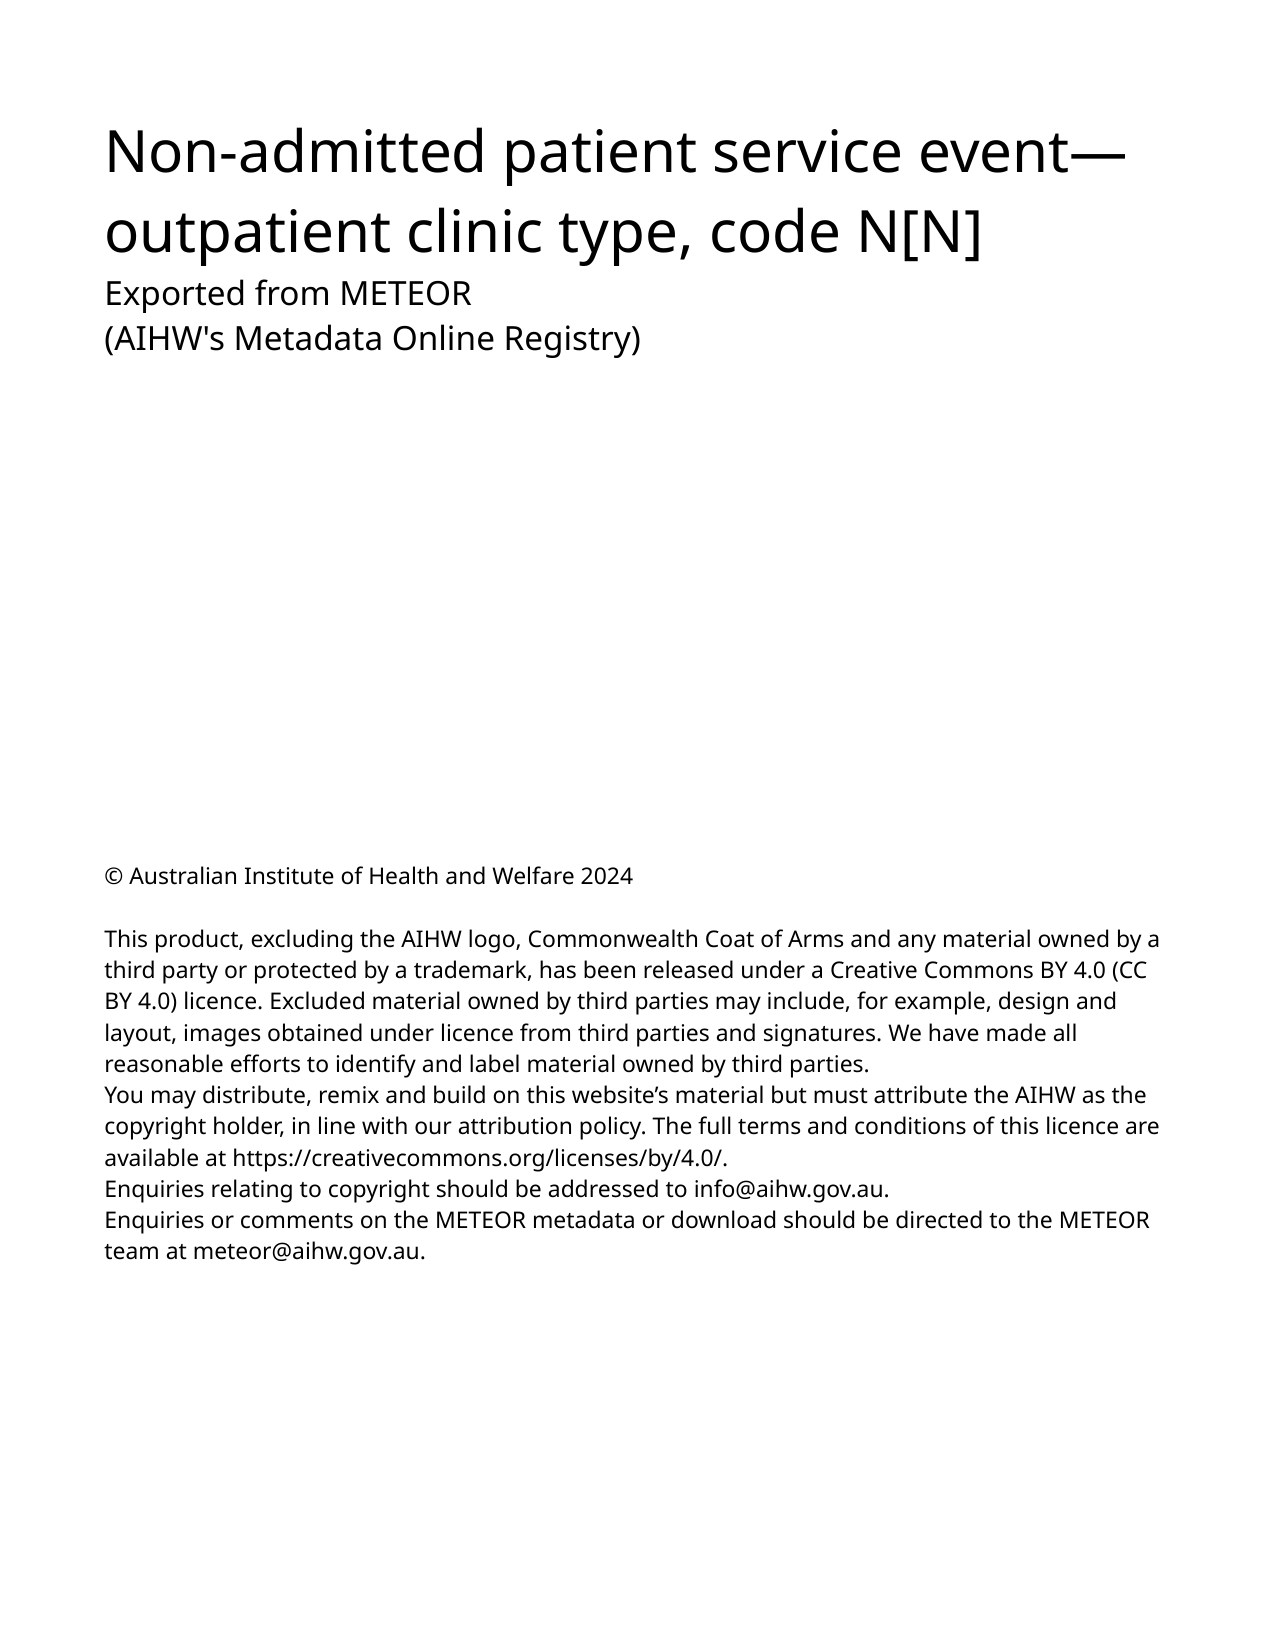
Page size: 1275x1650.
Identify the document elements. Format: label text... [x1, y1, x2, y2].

title Non-admitted patient service event—outpatient clinic type, code N[N] [104, 110, 1171, 269]
text Enquiries or comments on the METEOR metadata or download should be directed to the METEOR team at meteor@aihw.gov.au. [104, 1204, 1171, 1266]
text You may distribute, remix and build on this website’s material but must attribute the AIHW as the copyright holder, in line with our attribution policy. The full terms and conditions of this licence are available at https://creativecommons.org/licenses/by/4.0/. [104, 1079, 1171, 1173]
text This product, excluding the AIHW logo, Commonwealth Coat of Arms and any material owned by a third party or protected by a trademark, has been released under a Creative Commons BY 4.0 (CC BY 4.0) licence. Excluded material owned by third parties may include, for example, design and layout, images obtained under licence from third parties and signatures. We have made all reasonable efforts to identify and label material owned by third parties. [104, 923, 1171, 1079]
text © Australian Institute of Health and Welfare 2024 [104, 860, 1171, 891]
subtitle Exported from METEOR [104, 269, 1171, 315]
subtitle (AIHW's Metadata Online Registry) [104, 315, 1171, 360]
text Enquiries relating to copyright should be addressed to info@aihw.gov.au. [104, 1173, 1171, 1204]
